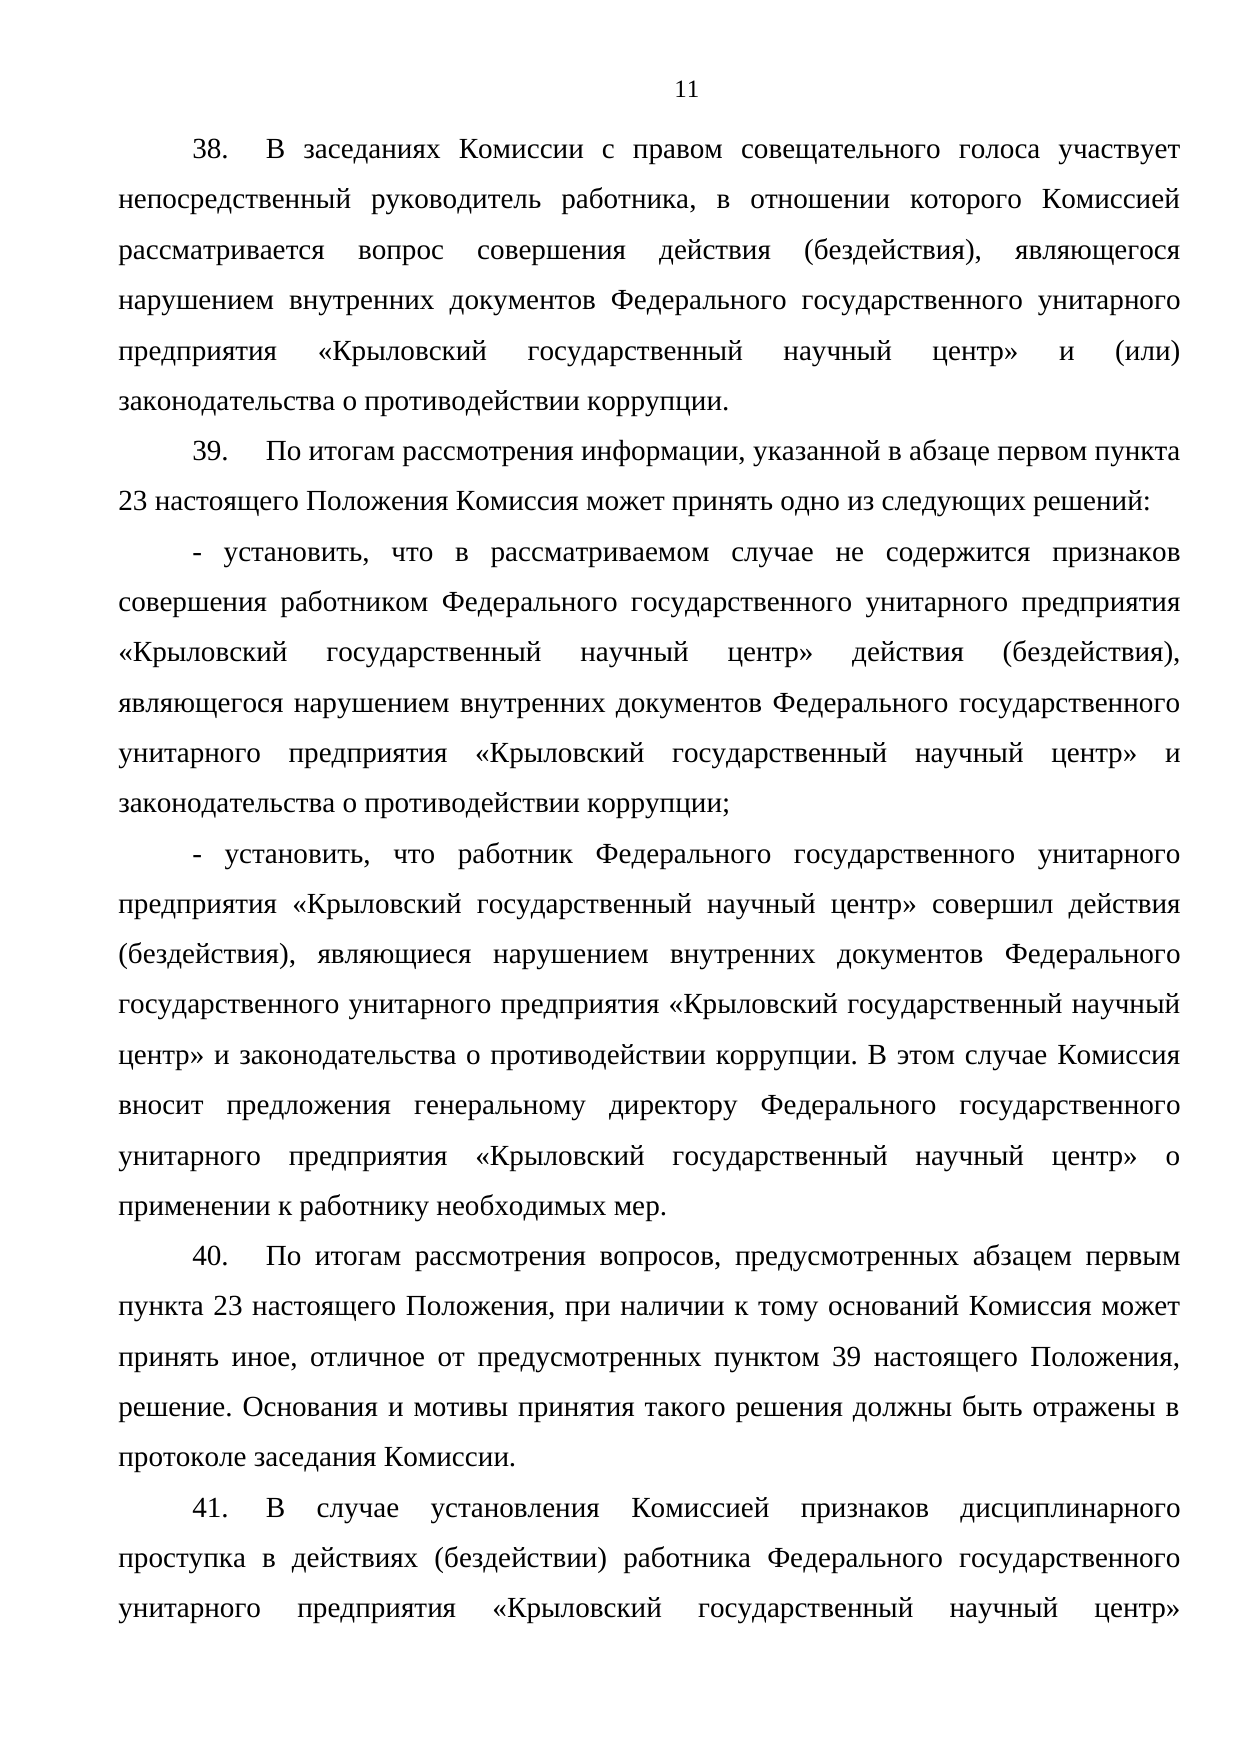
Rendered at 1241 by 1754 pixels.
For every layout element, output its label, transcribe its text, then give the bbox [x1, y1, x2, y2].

list - установить, что работник Федерального государственного унитарного предприятия «Крыловский государственный научный центр» совершил действия (бездействия), являющиеся нарушением внутренних документов Федерального государственного унитарного предприятия «Крыловский государственный научный центр» и законодательства о противодействии коррупции. В этом случае Комиссия вносит предложения генеральному директору Федерального государственного унитарного предприятия «Крыловский государственный научный центр» о применении к работнику необходимых мер. [118, 836, 1181, 1221]
list В заседаниях Комиссии с правом совещательного голоса участвует непосредственный руководитель работника, в отношении которого Комиссией рассматривается вопрос совершения действия (бездействия), являющегося нарушением внутренних документов Федерального государственного унитарного предприятия «Крыловский государственный научный центр» и (или) законодательства о противодействии коррупции. [118, 131, 1181, 416]
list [118, 1490, 1181, 1624]
list - установить, что в рассматриваемом случае не содержится признаков совершения работником Федерального государственного унитарного предприятия «Крыловский государственный научный центр» действия (бездействия), являющегося нарушением внутренних документов Федерального государственного унитарного предприятия «Крыловский государственный научный центр» и законодательства о противодействии коррупции; [118, 534, 1181, 819]
list По итогам рассмотрения информации, указанной в абзаце первом пункта 23 настоящего Положения Комиссия может принять одно из следующих решений: [118, 433, 1181, 517]
list По итогам рассмотрения вопросов, предусмотренных абзацем первым пункта 23 настоящего Положения, при наличии к тому оснований Комиссия может принять иное, отличное от предусмотренных пунктом 39 настоящего Положения, решение. Основания и мотивы принятия такого решения должны быть отражены в протоколе заседания Комиссии. [118, 1238, 1181, 1473]
